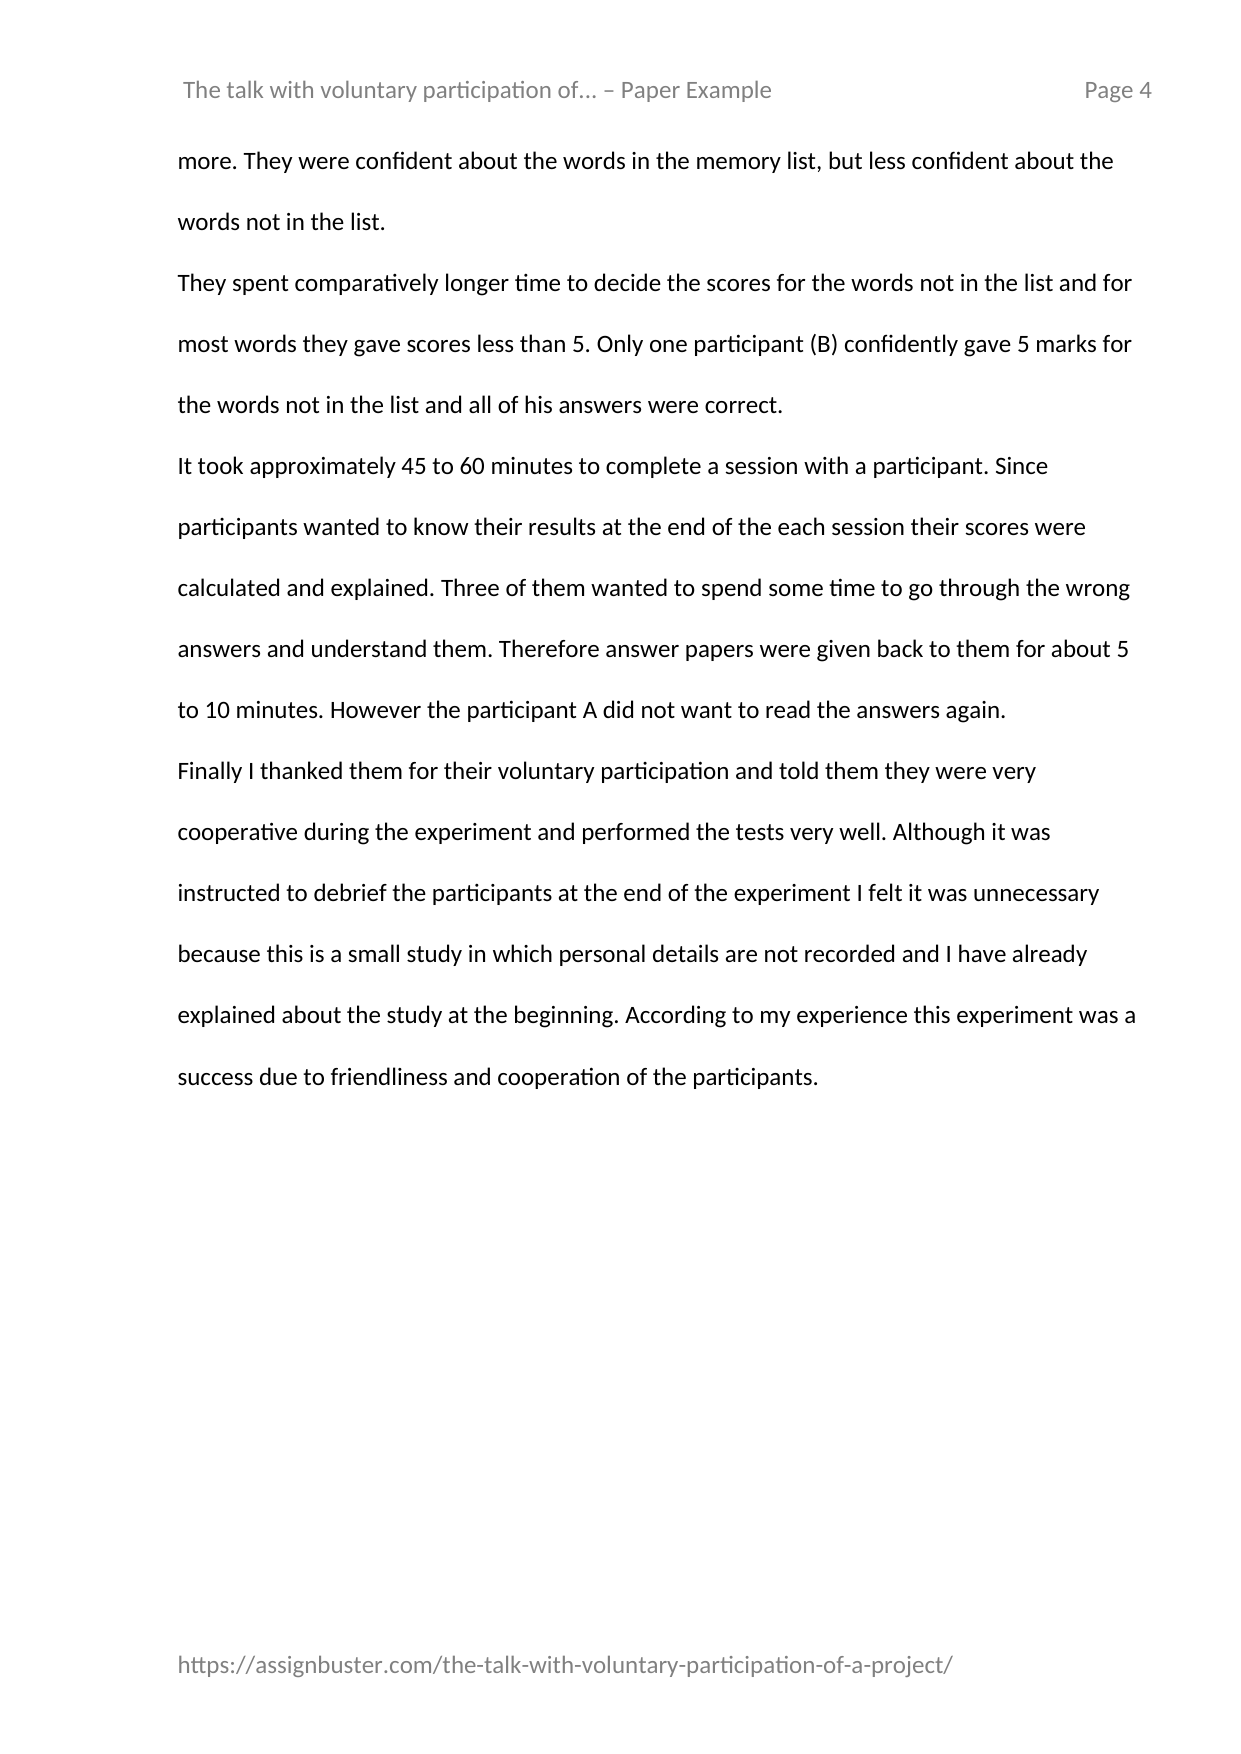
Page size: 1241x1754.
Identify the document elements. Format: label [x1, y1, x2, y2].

text [177, 145, 1152, 1091]
